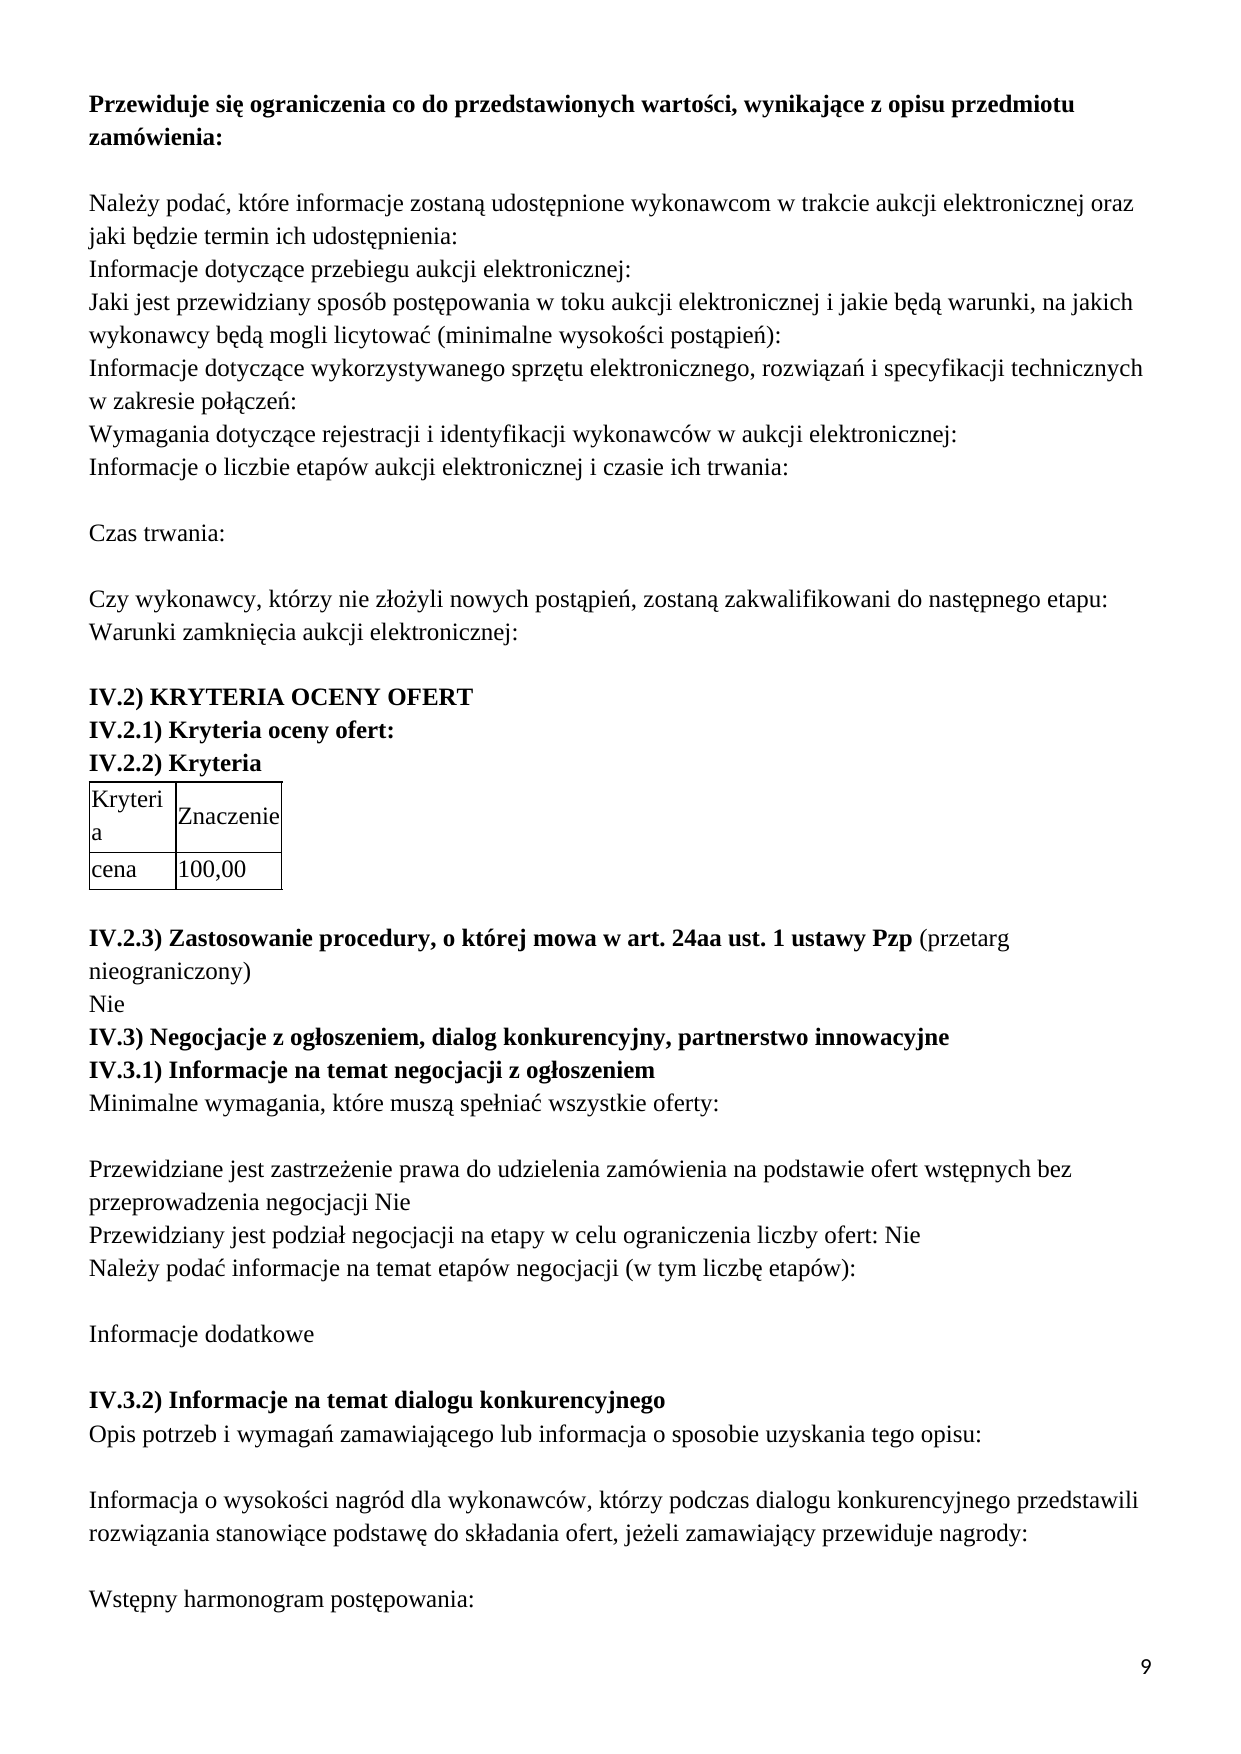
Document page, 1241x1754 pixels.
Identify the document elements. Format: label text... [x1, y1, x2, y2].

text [89, 890, 1152, 1646]
text Czas trwania: Czy wykonawcy, którzy nie złożyli nowych postąpień, zostaną zakwalifikowani do następnego etapu: Warunki zamknięcia aukcji elektronicznej: [89, 485, 1152, 678]
table_cell 100,00 [177, 853, 281, 889]
table_header Znaczenie [177, 783, 281, 851]
table_header Kryteria [90, 783, 175, 851]
table_cell cena [90, 853, 175, 889]
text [89, 89, 1152, 481]
text IV.2) KRYTERIA OCENY OFERT IV.2.1) Kryteria oceny ofert: IV.2.2) Kryteria [89, 682, 1152, 777]
